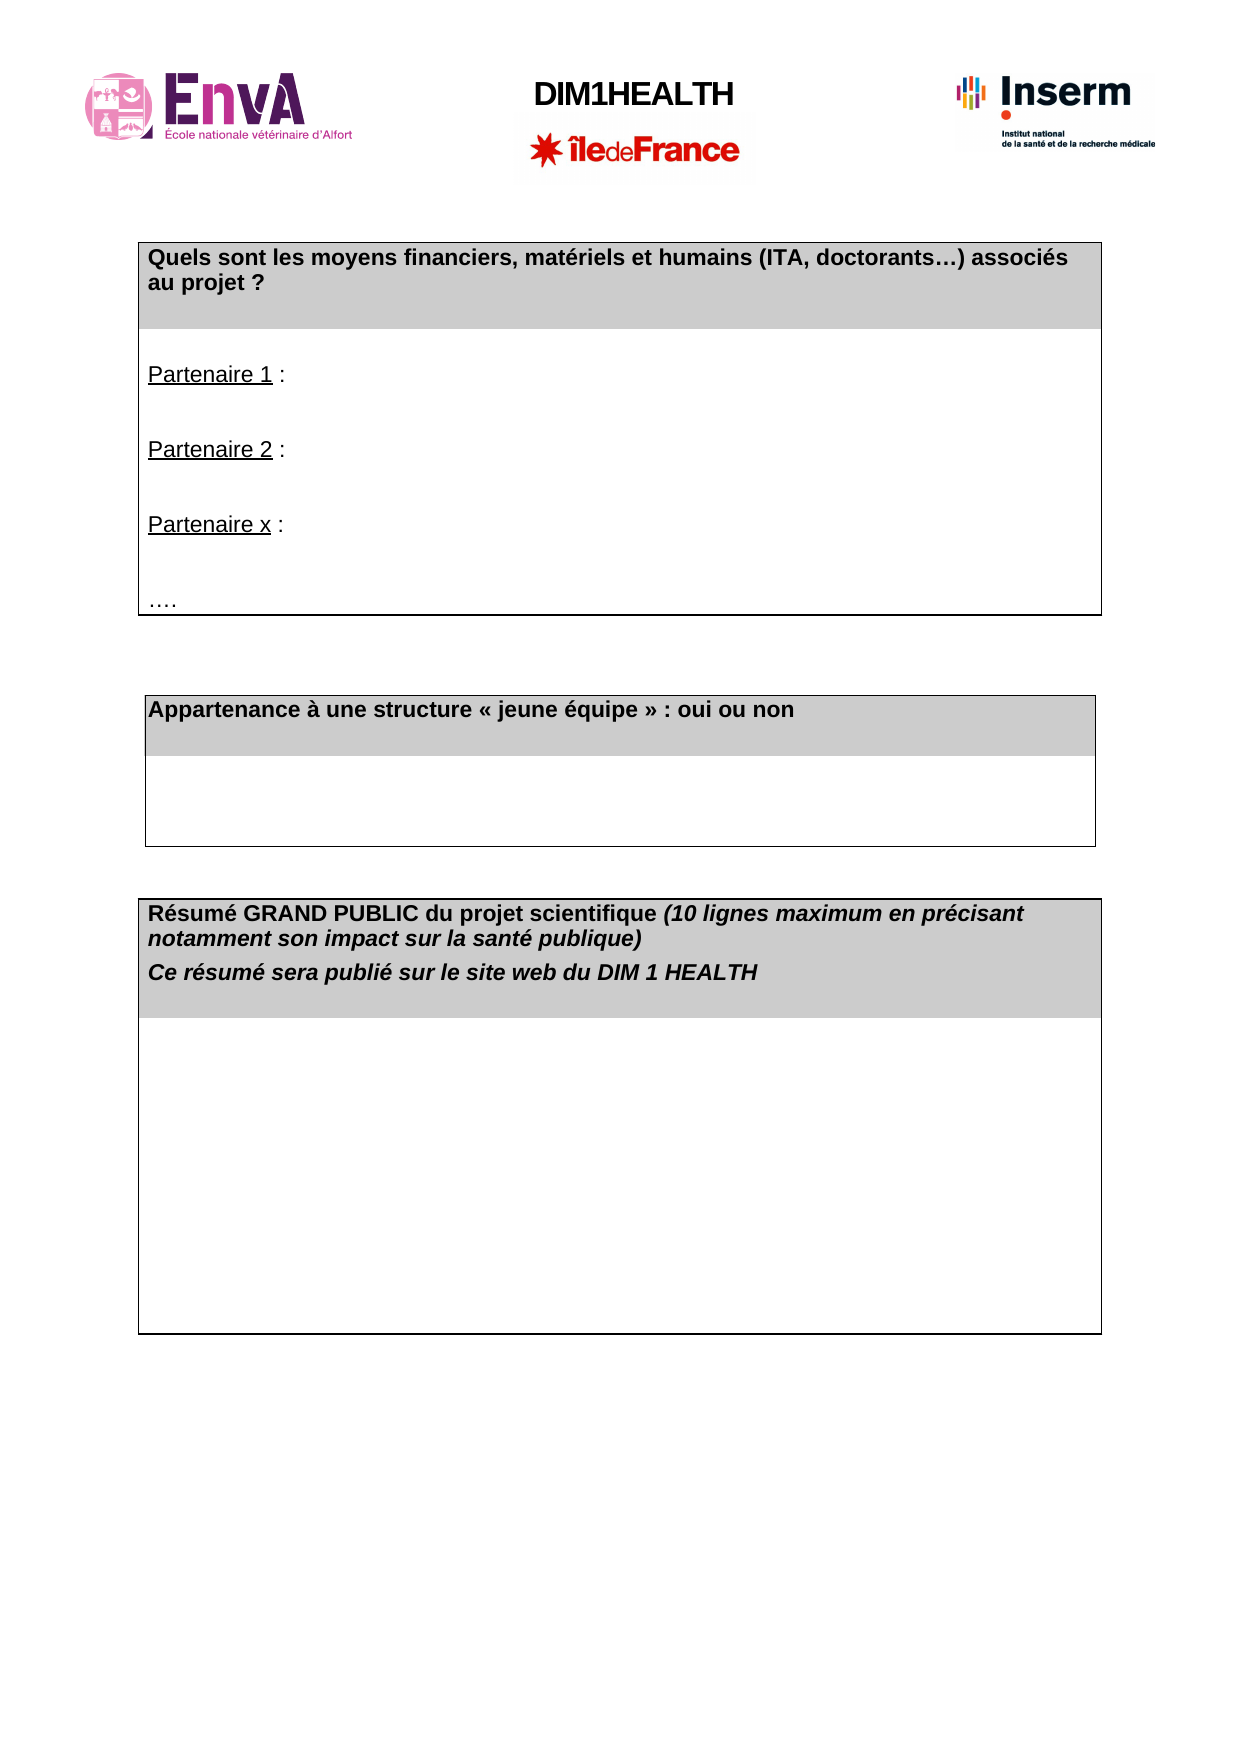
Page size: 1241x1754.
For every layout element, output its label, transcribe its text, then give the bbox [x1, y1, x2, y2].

text Partenaire x : [148, 512, 1093, 537]
text Partenaire 1 : [148, 362, 1093, 387]
text Quels sont les moyens financiers, matériels et humains (ITA, doctorants…) associés au projet ? [139, 243, 1101, 295]
text Partenaire 2 : [148, 437, 1093, 462]
text Résumé GRAND PUBLIC du projet scientifique (10 lignes maximum en précisant notamment son impact sur la santé publique) [139, 900, 1101, 952]
text Appartenance à une structure « jeune équipe » : oui ou non [146, 696, 1095, 723]
text …. [139, 583, 1101, 614]
text Ce résumé sera publié sur le site web du DIM 1 HEALTH [139, 956, 1101, 985]
picture [513, 112, 757, 185]
picture [954, 73, 1156, 152]
picture [85, 73, 352, 140]
